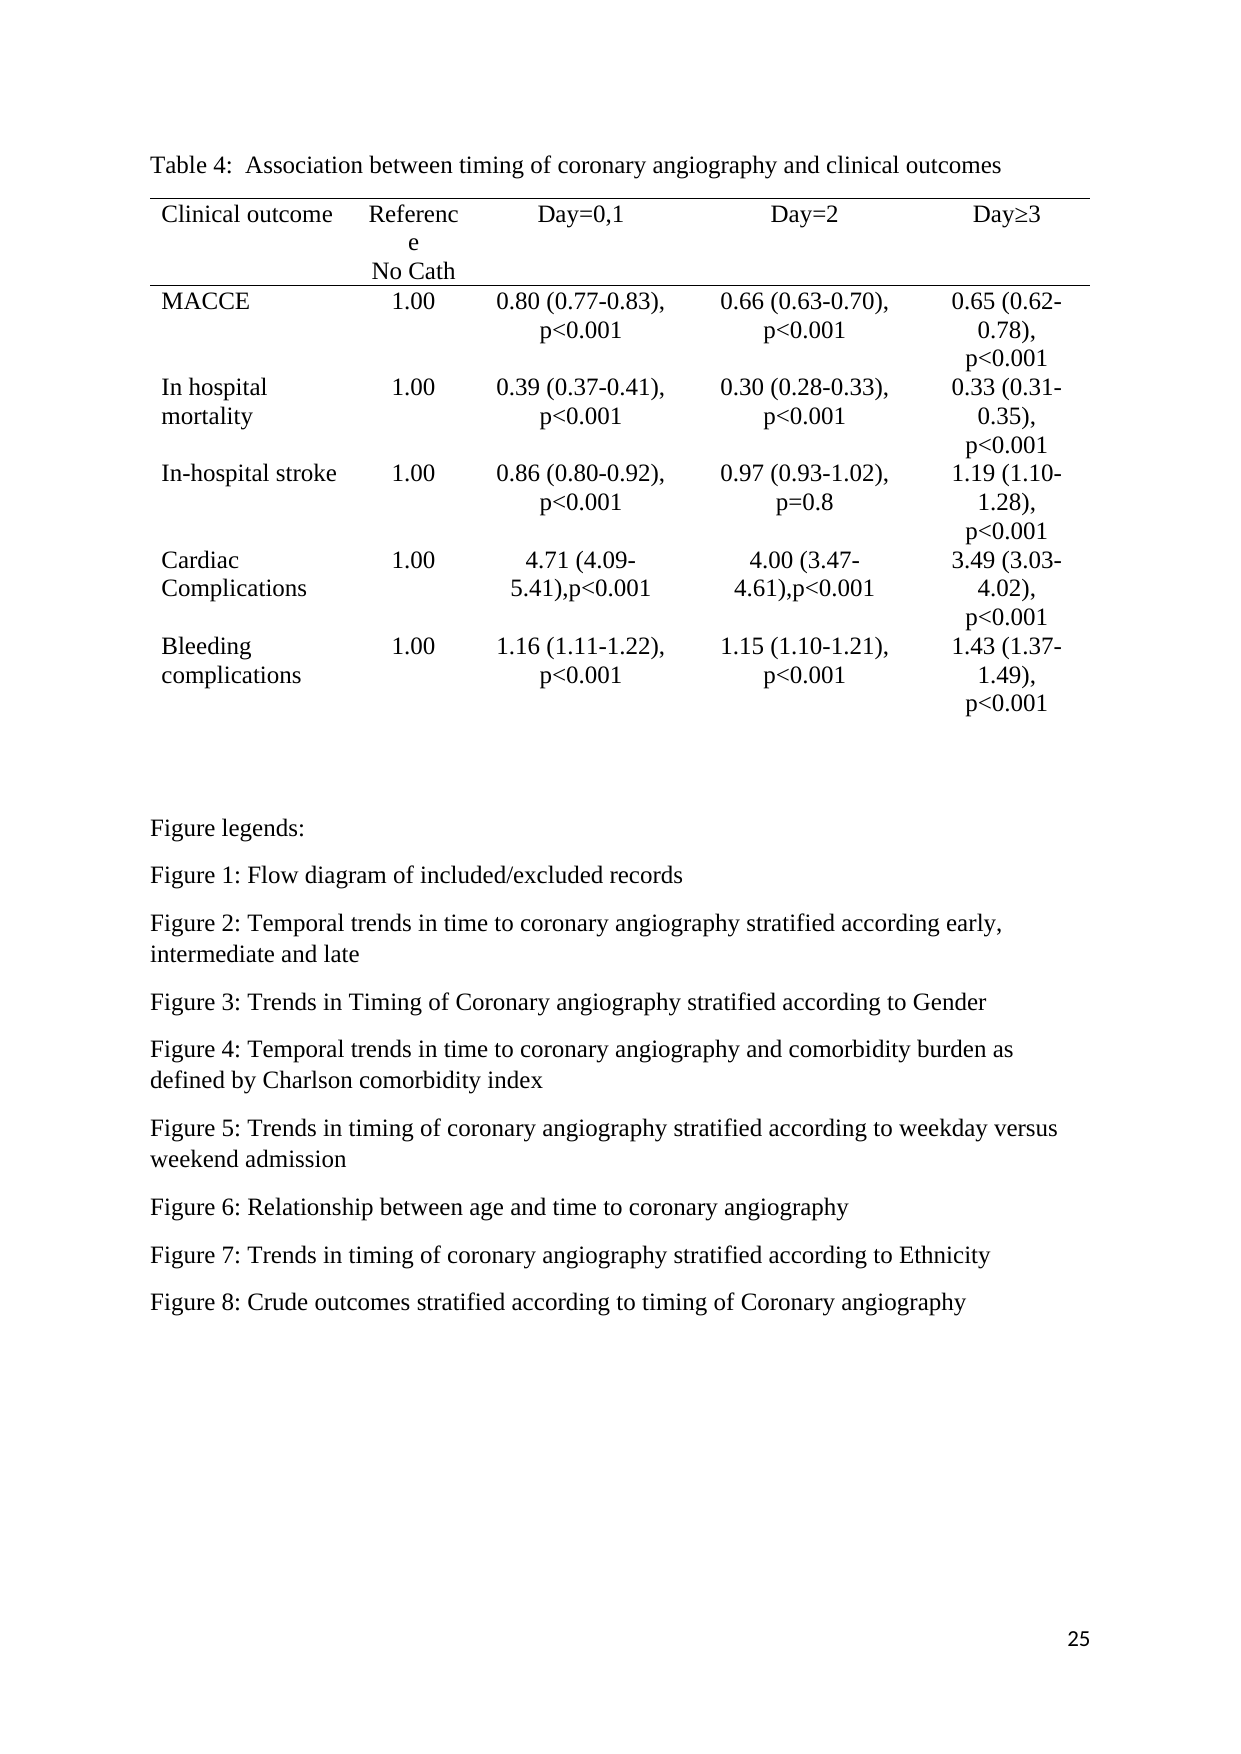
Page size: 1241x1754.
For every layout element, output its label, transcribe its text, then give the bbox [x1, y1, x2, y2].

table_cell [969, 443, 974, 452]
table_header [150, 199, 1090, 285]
text Figure 4: Temporal trends in time to coronary angiography and comorbidity burden as defined by Charlson comorbidity index [150, 1034, 1090, 1094]
text Figure 1: Flow diagram of included/excluded records [150, 860, 1090, 889]
text Figure 3: Trends in Timing of Coronary angiography stratified according to Gender [150, 987, 1090, 1016]
text Figure 6: Relationship between age and time to coronary angiography [150, 1192, 1090, 1221]
text Figure legends: [150, 813, 1090, 841]
text Table 4: Association between timing of coronary angiography and clinical outcomes [150, 150, 1090, 179]
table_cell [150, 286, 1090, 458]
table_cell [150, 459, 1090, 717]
text Figure 2: Temporal trends in time to coronary angiography stratified according early, intermediate and late [150, 908, 1090, 968]
text Figure 5: Trends in timing of coronary angiography stratified according to weekday versus weekend admission [150, 1113, 1090, 1173]
text Figure 8: Crude outcomes stratified according to timing of Coronary angiography [150, 1287, 1090, 1316]
text Figure 7: Trends in timing of coronary angiography stratified according to Ethnicity [150, 1240, 1090, 1268]
